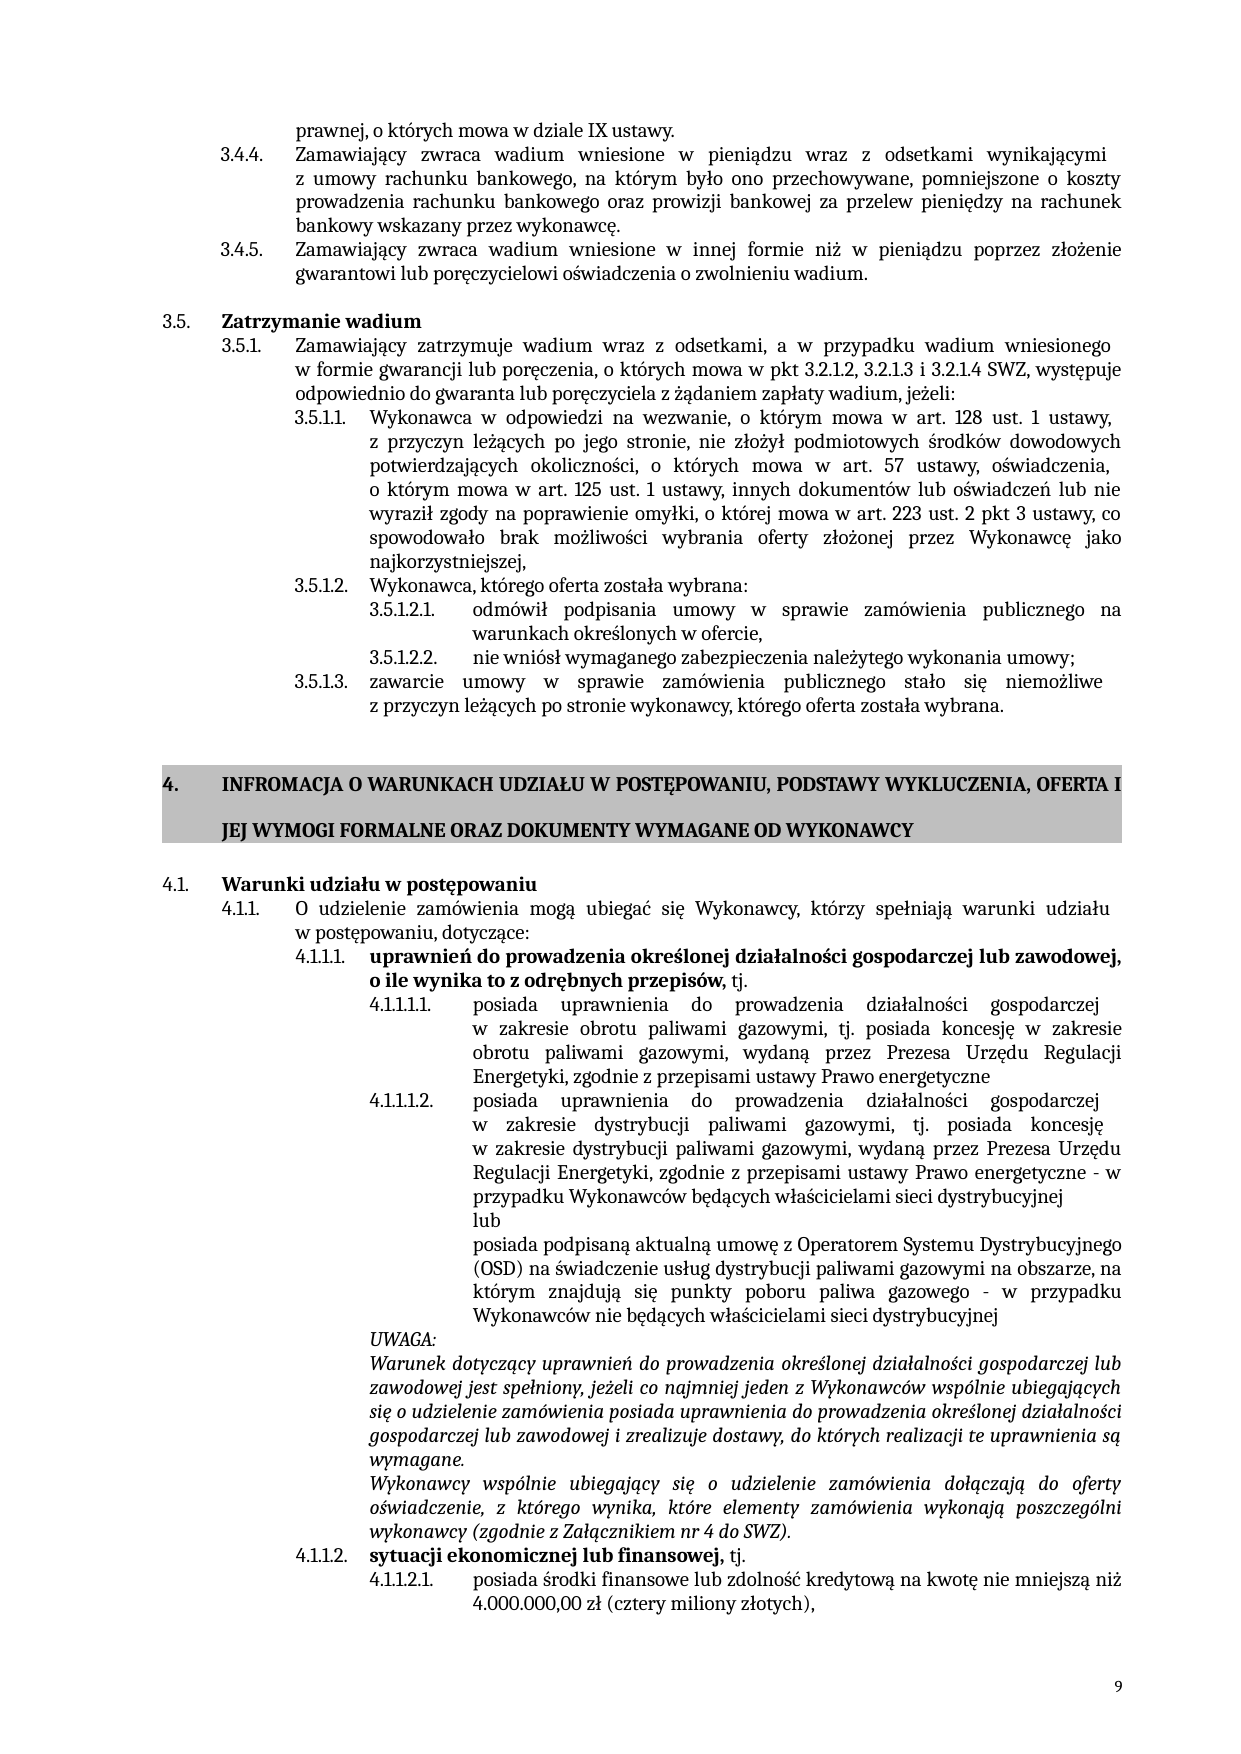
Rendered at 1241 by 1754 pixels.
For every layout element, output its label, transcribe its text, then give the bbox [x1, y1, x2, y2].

list zawarcie umowy w sprawie zamówienia publicznego stało się niemożliwe z przyczyn leżących po stronie wykonawcy, którego oferta została wybrana. [294, 669, 1122, 717]
text lub [473, 1208, 1122, 1232]
list posiada uprawnienia do prowadzenia działalności gospodarczej w zakresie obrotu paliwami gazowymi, tj. posiada koncesję w zakresie obrotu paliwami gazowymi, wydaną przez Prezesa Urzędu Regulacji Energetyki, zgodnie z przepisami ustawy Prawo energetyczne [369, 993, 1122, 1088]
list Zamawiający zwraca wadium wniesione w innej formie niż w pieniądzu poprzez złożenie gwarantowi lub poręczycielowi oświadczenia o zwolnieniu wadium. [220, 238, 1122, 286]
list Wykonawca w odpowiedzi na wezwanie, o którym mowa w art. 128 ust. 1 ustawy, z przyczyn leżących po jego stronie, nie złożył podmiotowych środków dowodowych potwierdzających okoliczności, o których mowa w art. 57 ustawy, oświadczenia, o którym mowa w art. 125 ust. 1 ustawy, innych dokumentów lub oświadczeń lub nie wyraził zgody na poprawienie omyłki, o której mowa w art. 223 ust. 2 pkt 3 ustawy, co spowodowało brak możliwości wybrania oferty złożonej przez Wykonawcę jako najkorzystniejszej, [294, 406, 1122, 573]
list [220, 118, 1122, 142]
list posiada środki finansowe lub zdolność kredytową na kwotę nie mniejszą niż 4.000.000,00 zł (cztery miliony złotych), [369, 1568, 1122, 1616]
list INFROMACJA O WARUNKACH UDZIAŁU W POSTĘPOWANIU, PODSTAWY WYKLUCZENIA, OFERTA I JEJ WYMOGI FORMALNE ORAZ DOKUMENTY WYMAGANE OD WYKONAWCY [162, 765, 1122, 843]
text UWAGA: [369, 1328, 1122, 1352]
list posiada uprawnienia do prowadzenia działalności gospodarczej w zakresie dystrybucji paliwami gazowymi, tj. posiada koncesję w zakresie dystrybucji paliwami gazowymi, wydaną przez Prezesa Urzędu Regulacji Energetyki, zgodnie z przepisami ustawy Prawo energetyczne - w przypadku Wykonawców będących właścicielami sieci dystrybucyjnej [369, 1088, 1122, 1208]
list Wykonawca, którego oferta została wybrana: [294, 573, 1122, 597]
list Zatrzymanie wadium [162, 310, 1122, 334]
list odmówił podpisania umowy w sprawie zamówienia publicznego na warunkach określonych w ofercie, [369, 597, 1122, 645]
list O udzielenie zamówienia mogą ubiegać się Wykonawcy, którzy spełniają warunki udziału w postępowaniu, dotyczące: [222, 897, 1122, 945]
list uprawnień do prowadzenia określonej działalności gospodarczej lub zawodowej, o ile wynika to z odrębnych przepisów, tj. [295, 945, 1122, 993]
list Warunki udziału w postępowaniu [162, 873, 1122, 897]
list nie wniósł wymaganego zabezpieczenia należytego wykonania umowy; [369, 645, 1122, 669]
list Zamawiający zwraca wadium wniesione w pieniądzu wraz z odsetkami wynikającymi z umowy rachunku bankowego, na którym było ono przechowywane, pomniejszone o koszty prowadzenia rachunku bankowego oraz prowizji bankowej za przelew pieniędzy na rachunek bankowy wskazany przez wykonawcę. [220, 142, 1122, 238]
list Zamawiający zatrzymuje wadium wraz z odsetkami, a w przypadku wadium wniesionego w formie gwarancji lub poręczenia, o których mowa w pkt 3.2.1.2, 3.2.1.3 i 3.2.1.4 SWZ, występuje odpowiednio do gwaranta lub poręczyciela z żądaniem zapłaty wadium, jeżeli: [222, 334, 1122, 406]
text Warunek dotyczący uprawnień do prowadzenia określonej działalności gospodarczej lub zawodowej jest spełniony, jeżeli co najmniej jeden z Wykonawców wspólnie ubiegających się o udzielenie zamówienia posiada uprawnienia do prowadzenia określonej działalności gospodarczej lub zawodowej i zrealizuje dostawy, do których realizacji te uprawnienia są wymagane. [369, 1352, 1122, 1472]
list sytuacji ekonomicznej lub finansowej, tj. [296, 1544, 1122, 1568]
text posiada podpisaną aktualną umowę z Operatorem Systemu Dystrybucyjnego (OSD) na świadczenie usług dystrybucji paliwami gazowymi na obszarze, na którym znajdują się punkty poboru paliwa gazowego - w przypadku Wykonawców nie będących właścicielami sieci dystrybucyjnej [473, 1232, 1122, 1328]
